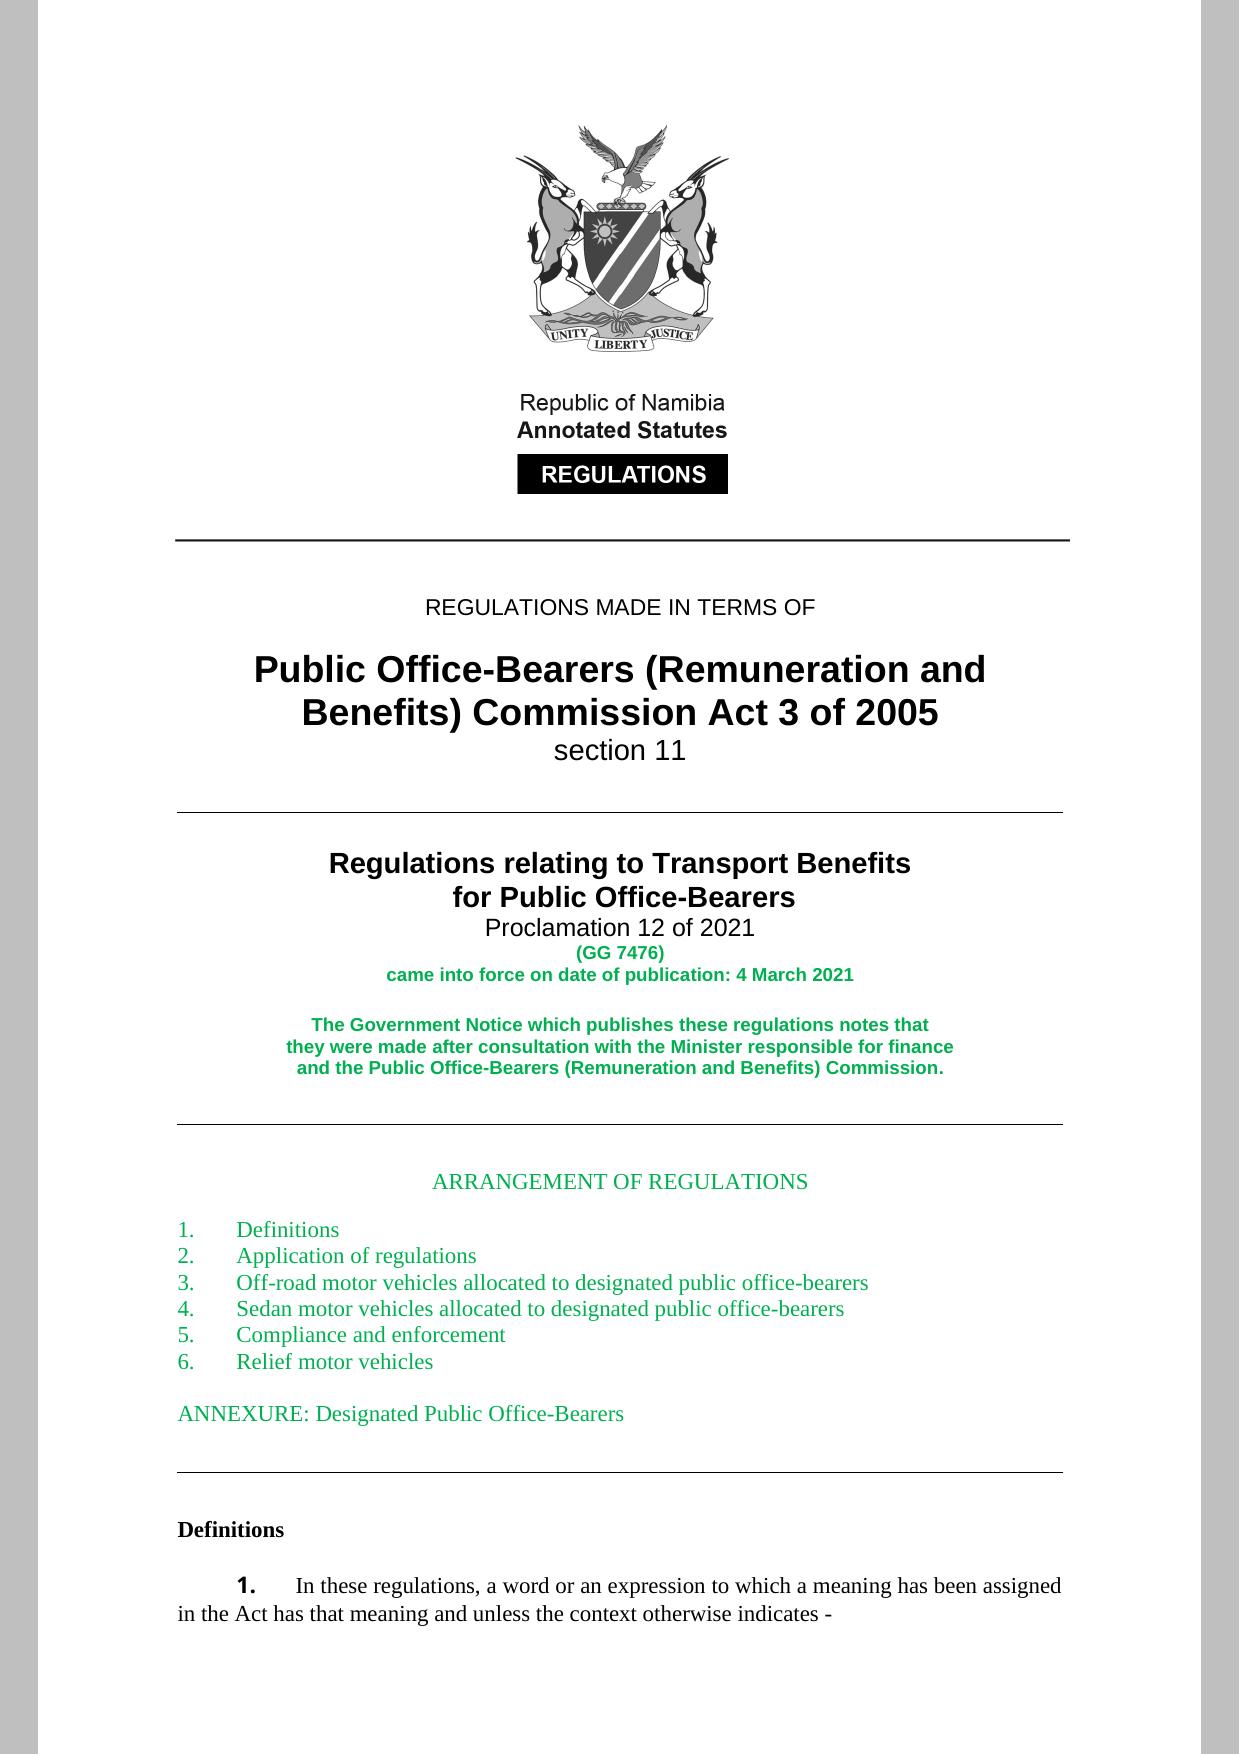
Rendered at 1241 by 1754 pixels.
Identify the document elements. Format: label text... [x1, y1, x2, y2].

text 1. Definitions [177, 1216, 1063, 1242]
text 3. Off-road motor vehicles allocated to designated public office-bearers [177, 1269, 1063, 1295]
text Public Office-Bearers (Remuneration and Benefits) Commission Act 3 of 2005 [177, 647, 1063, 733]
text 4. Sedan motor vehicles allocated to designated public office-bearers [177, 1295, 1063, 1321]
text and the Public Office-Bearers (Remuneration and Benefits) Commission. [177, 1057, 1063, 1079]
picture [0, 0, 1241, 551]
text Regulations relating to Transport Benefits [177, 846, 1063, 880]
text 2. Application of regulations [177, 1242, 1063, 1269]
text The Government Notice which publishes these regulations notes that [177, 1014, 1063, 1036]
text Definitions [177, 1516, 1063, 1543]
text 6. Relief motor vehicles [177, 1348, 1063, 1374]
text Proclamation 12 of 2021 [177, 913, 1063, 942]
text section 11 [177, 733, 1063, 767]
text 5. Compliance and enforcement [177, 1321, 1063, 1348]
text for Public Office-Bearers [177, 880, 1063, 913]
text ARRANGEMENT OF REGULATIONS [177, 1168, 1063, 1194]
text REGULATIONS MADE IN TERMS OF [177, 594, 1063, 620]
text they were made after consultation with the Minister responsible for finance [177, 1036, 1063, 1057]
text ANNEXURE: Designated Public Office-Bearers [177, 1401, 1063, 1427]
text came into force on date of publication: 4 March 2021 [177, 964, 1063, 985]
text 1. In these regulations, a word or an expression to which a meaning has been assigned in the Act has that meaning and unless the context otherwise indicates - [177, 1569, 1063, 1627]
text (GG 7476) [177, 942, 1063, 964]
